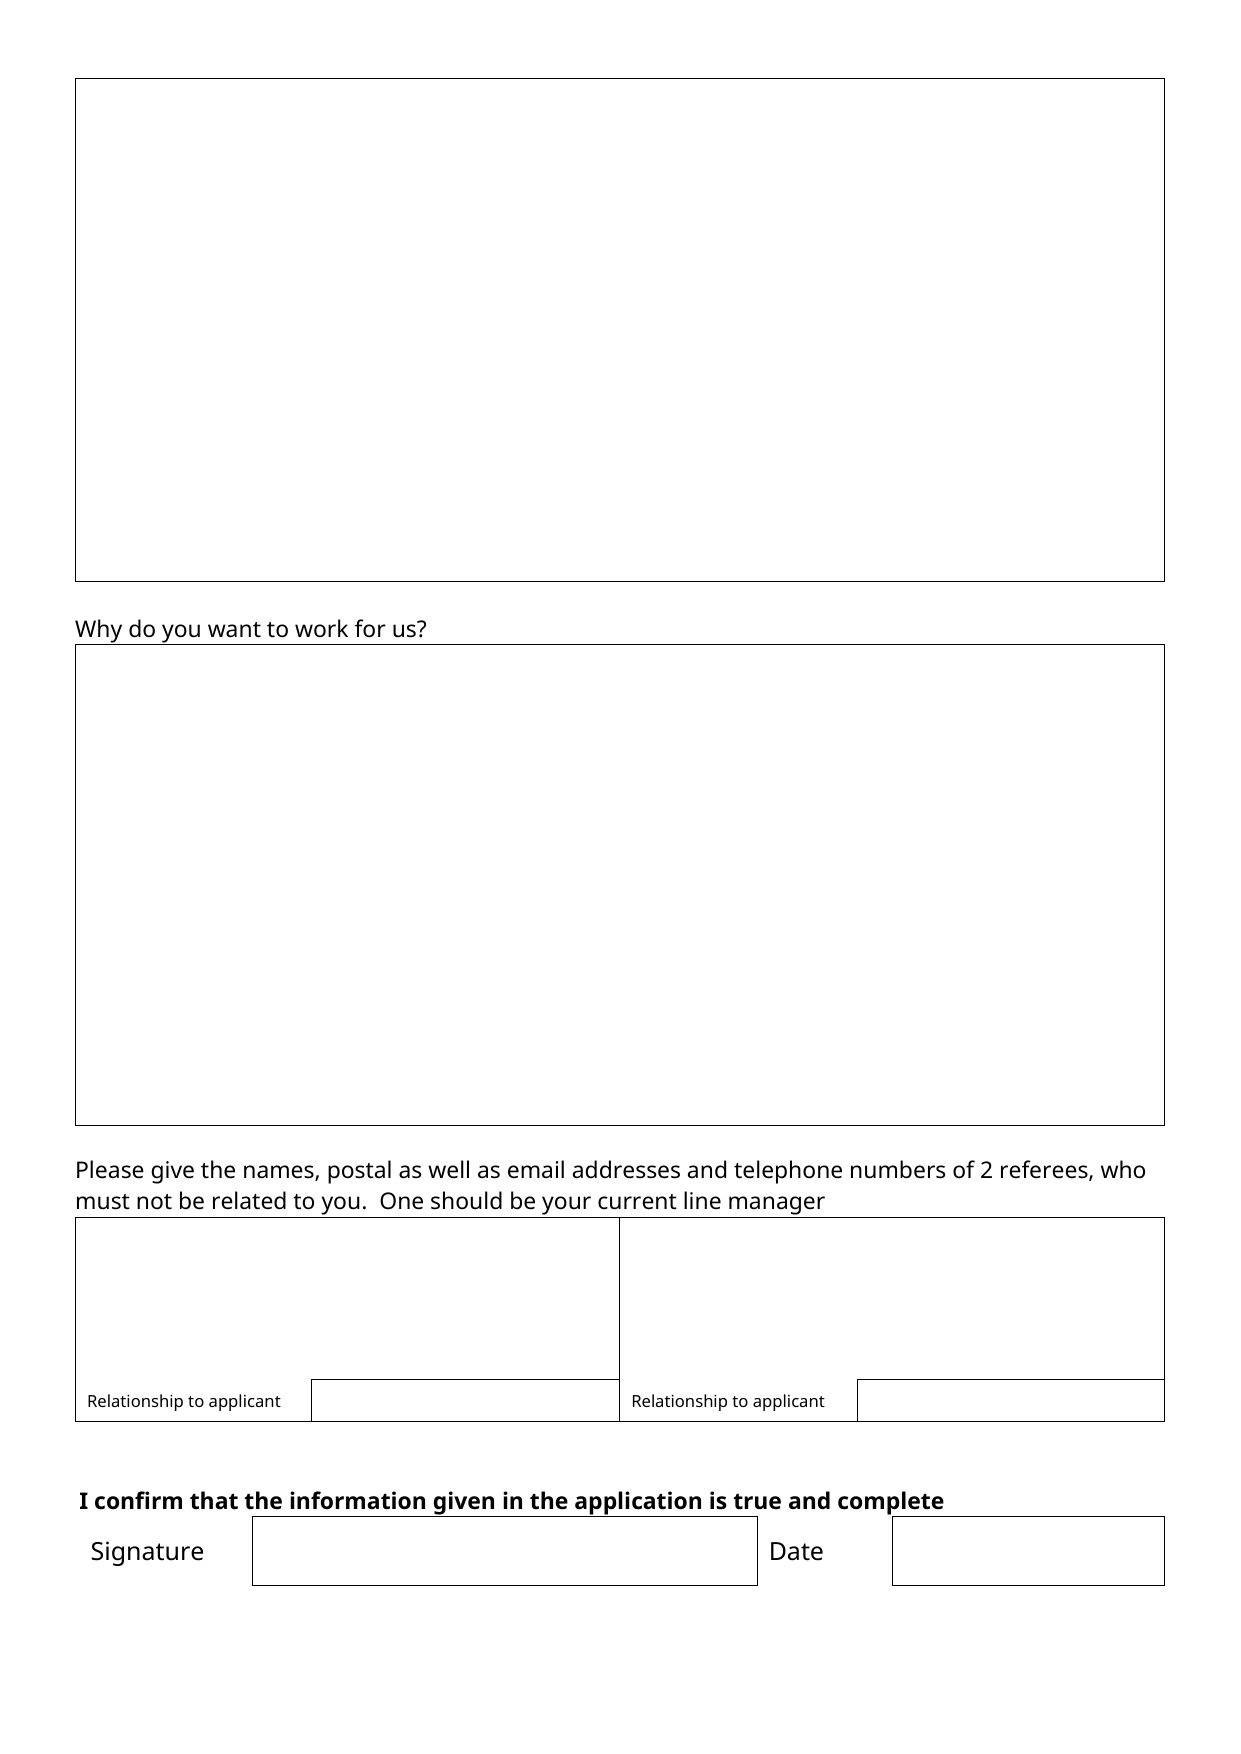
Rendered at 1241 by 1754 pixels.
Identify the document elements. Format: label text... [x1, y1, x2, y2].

table_header Signature [79, 1516, 252, 1585]
text Why do you want to work for us? [75, 613, 1165, 644]
table_header [893, 1517, 1164, 1585]
table_header [620, 1218, 1164, 1379]
table_header [76, 79, 1164, 581]
text I confirm that the information given in the application is true and complete [79, 1485, 1165, 1516]
table_cell [312, 1380, 619, 1421]
table_cell Relationship to applicant [620, 1379, 857, 1421]
table_header [253, 1517, 757, 1585]
table_header [76, 1218, 619, 1379]
table_cell Relationship to applicant [76, 1379, 311, 1421]
text Please give the names, postal as well as email addresses and telephone numbers of 2 referees, who must not be related to you. One should be your current line manager [75, 1154, 1165, 1217]
table_header Date [758, 1516, 892, 1585]
table_header [76, 645, 1164, 1125]
table_cell [858, 1380, 1164, 1421]
